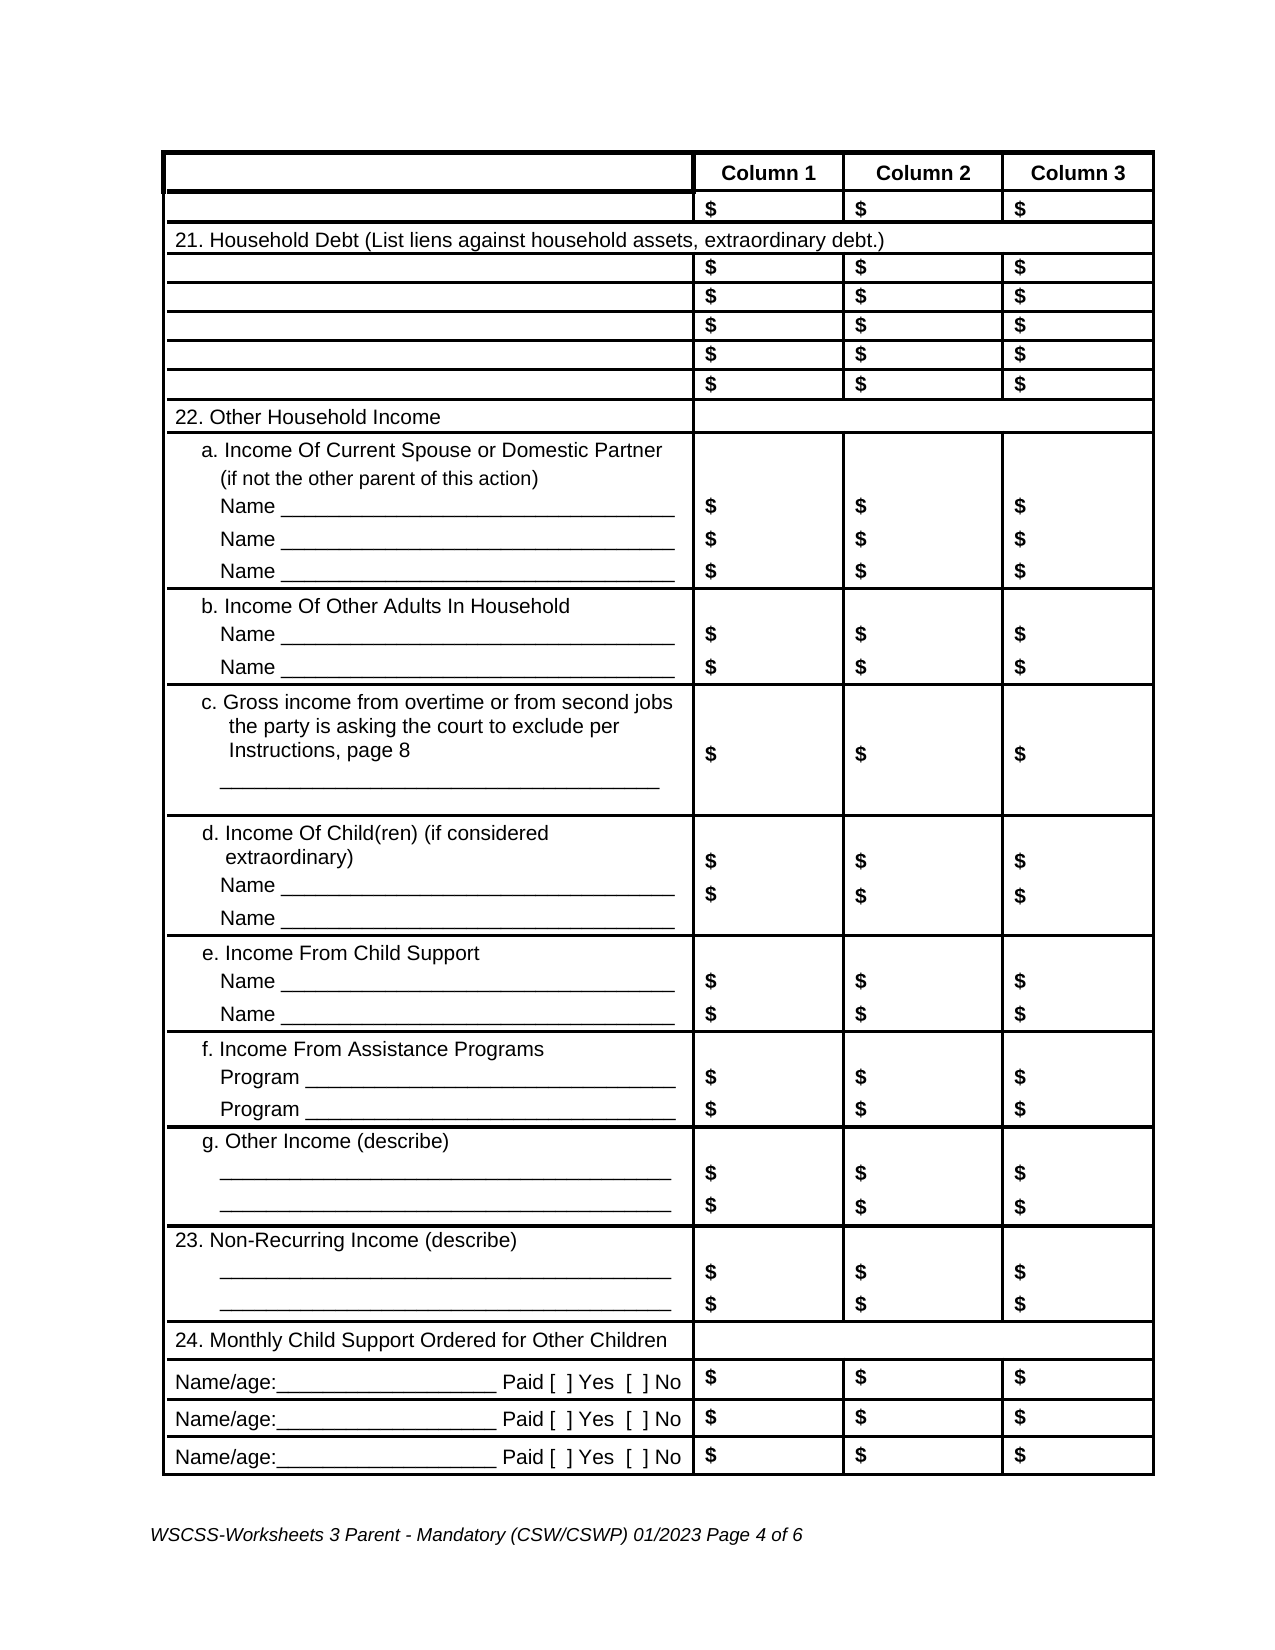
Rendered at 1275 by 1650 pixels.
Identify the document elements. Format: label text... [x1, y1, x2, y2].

table_cell [165, 310, 692, 339]
table_cell $ [695, 192, 842, 220]
table_cell $ $ [845, 1129, 1001, 1224]
table_cell 23. Non-Recurring Income (describe) _______________________________________ _______________________________________ [165, 1224, 692, 1320]
table_cell $ [1004, 1438, 1152, 1473]
table_cell $ $ [1004, 937, 1152, 1029]
table_cell $ [1004, 686, 1152, 814]
table_cell f. Income From Assistance Programs Program ________________________________ Program ________________________________ [165, 1030, 692, 1125]
table_cell 21. Household Debt (List liens against household assets, extraordinary debt.) [165, 220, 1152, 252]
table_cell $ [1004, 284, 1152, 310]
table_cell $ $ $ [845, 434, 1001, 587]
table_cell $ [695, 686, 842, 814]
table_cell $ [845, 313, 1001, 339]
table_cell $ [695, 1401, 842, 1435]
table_cell $ [695, 371, 842, 397]
table_cell [165, 252, 692, 281]
table_cell $ $ [1004, 590, 1152, 683]
table_cell $ $ [845, 937, 1001, 1029]
table_cell $ $ [1004, 1129, 1152, 1224]
table_cell $ $ [1004, 1033, 1152, 1125]
table_cell $ [695, 1361, 842, 1398]
table_header Column 3 [1004, 155, 1152, 189]
table_cell Name/age:___________________ Paid [ ] Yes [ ] No [165, 1435, 692, 1473]
table_cell [165, 368, 692, 397]
table_cell $ [845, 371, 1001, 397]
table_header [166, 155, 691, 189]
table_cell [165, 190, 692, 220]
table_cell $ $ [1004, 817, 1152, 934]
table_cell $ [845, 284, 1001, 310]
table_cell [695, 1323, 1152, 1358]
table_cell $ $ [845, 1228, 1001, 1320]
table_cell $ [1004, 192, 1152, 220]
table_cell $ [845, 686, 1001, 814]
table_cell $ [845, 192, 1001, 220]
table_cell [695, 401, 1152, 431]
table_cell $ [1004, 1361, 1152, 1398]
table_cell $ [1004, 313, 1152, 339]
table_cell $ [695, 284, 842, 310]
table_cell [165, 339, 692, 368]
table_cell $ [845, 1361, 1001, 1398]
table_cell $ $ [845, 1033, 1001, 1125]
table_cell $ $ [695, 1129, 842, 1224]
table_cell $ [845, 1401, 1001, 1435]
table_header Column 2 [845, 155, 1001, 189]
table_cell e. Income From Child Support Name __________________________________ Name __________________________________ [165, 934, 692, 1029]
table_cell 22. Other Household Income [165, 398, 692, 431]
table_cell $ $ [845, 817, 1001, 934]
table_cell $ $ $ [695, 434, 842, 587]
table_cell $ $ $ [1004, 434, 1152, 587]
table_cell $ [845, 255, 1001, 281]
table_cell $ [695, 1438, 842, 1473]
table_cell $ [695, 313, 842, 339]
table_cell $ $ [695, 1228, 842, 1320]
table_cell $ $ [695, 817, 842, 934]
table_cell $ $ [695, 937, 842, 1029]
table_cell 24. Monthly Child Support Ordered for Other Children [165, 1320, 692, 1358]
table_cell $ $ [1004, 1228, 1152, 1320]
table_cell a. Income Of Current Spouse or Domestic Partner (if not the other parent of this action) Name __________________________________ Name __________________________________ Name __________________________________ [165, 431, 692, 587]
table_cell $ $ [695, 1033, 842, 1125]
table_cell b. Income Of Other Adults In Household Name __________________________________ Name __________________________________ [165, 587, 692, 683]
table_cell g. Other Income (describe) _______________________________________ _______________________________________ [165, 1125, 692, 1224]
table_cell $ [1004, 342, 1152, 368]
table_cell d. Income Of Child(ren) (if considered extraordinary) Name __________________________________ Name __________________________________ [165, 814, 692, 934]
table_cell $ [1004, 1401, 1152, 1435]
table_header Column 1 [696, 155, 842, 189]
table_cell $ [1004, 371, 1152, 397]
table_cell c. Gross income from overtime or from second jobs the party is asking the court to exclude per Instructions, page 8 ______________________________________ [165, 683, 692, 814]
table_cell $ $ [845, 590, 1001, 683]
table_cell $ $ [695, 590, 842, 683]
table_cell $ [845, 342, 1001, 368]
table_cell $ [695, 255, 842, 281]
table_cell $ [845, 1438, 1001, 1473]
table_cell $ [1004, 255, 1152, 281]
table_cell Name/age:___________________ Paid [ ] Yes [ ] No [165, 1398, 692, 1435]
table_cell $ [695, 342, 842, 368]
table_cell Name/age:___________________ Paid [ ] Yes [ ] No [165, 1358, 692, 1398]
table_cell [165, 281, 692, 310]
